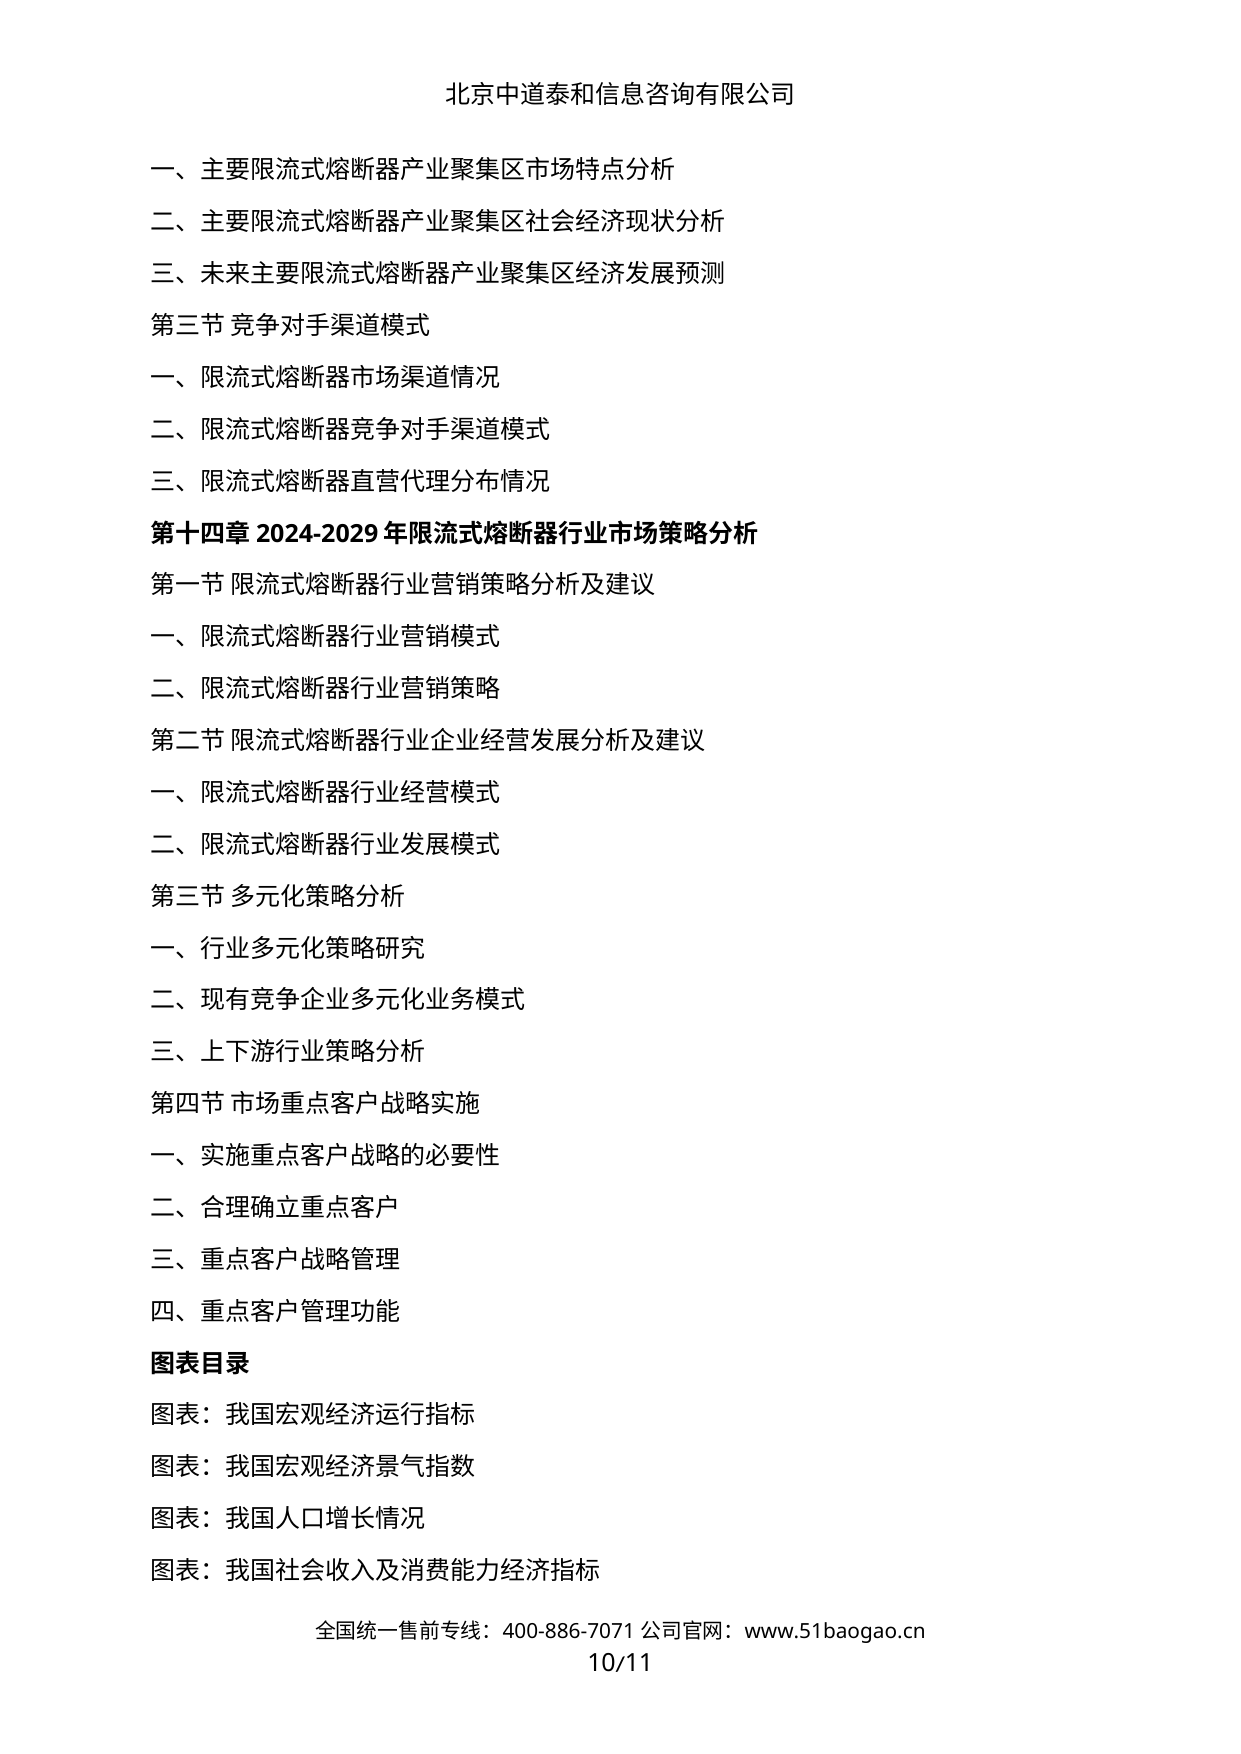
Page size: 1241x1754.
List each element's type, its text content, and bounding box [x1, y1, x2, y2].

text 二、限流式熔断器竞争对手渠道模式 [150, 409, 1090, 446]
text 一、实施重点客户战略的必要性 [150, 1136, 1090, 1172]
text 二、限流式熔断器行业发展模式 [150, 824, 1090, 861]
text 三、未来主要限流式熔断器产业聚集区经济发展预测 [150, 254, 1090, 290]
text 二、限流式熔断器行业营销策略 [150, 669, 1090, 705]
text 第二节 限流式熔断器行业企业经营发展分析及建议 [150, 721, 1090, 757]
text 四、重点客户管理功能 [150, 1291, 1090, 1327]
text 一、限流式熔断器行业经营模式 [150, 772, 1090, 809]
text 第三节 竞争对手渠道模式 [150, 306, 1090, 342]
text 第一节 限流式熔断器行业营销策略分析及建议 [150, 565, 1090, 601]
text 三、限流式熔断器直营代理分布情况 [150, 461, 1090, 497]
text 一、限流式熔断器行业营销模式 [150, 617, 1090, 653]
text 第四节 市场重点客户战略实施 [150, 1084, 1090, 1120]
text 图表：我国人口增长情况 [150, 1499, 1090, 1535]
text 图表：我国宏观经济景气指数 [150, 1447, 1090, 1483]
text 图表目录 [150, 1343, 1090, 1379]
text 三、上下游行业策略分析 [150, 1032, 1090, 1068]
text 图表：我国社会收入及消费能力经济指标 [150, 1551, 1090, 1587]
text 二、主要限流式熔断器产业聚集区社会经济现状分析 [150, 202, 1090, 238]
text 第十四章 2024-2029年限流式熔断器行业市场策略分析 [150, 513, 1090, 549]
text 二、合理确立重点客户 [150, 1187, 1090, 1224]
text 三、重点客户战略管理 [150, 1239, 1090, 1276]
text 二、现有竞争企业多元化业务模式 [150, 980, 1090, 1016]
text 一、主要限流式熔断器产业聚集区市场特点分析 [150, 150, 1090, 186]
text 第三节 多元化策略分析 [150, 876, 1090, 912]
text 一、限流式熔断器市场渠道情况 [150, 357, 1090, 394]
text 一、行业多元化策略研究 [150, 928, 1090, 964]
text 图表：我国宏观经济运行指标 [150, 1395, 1090, 1431]
